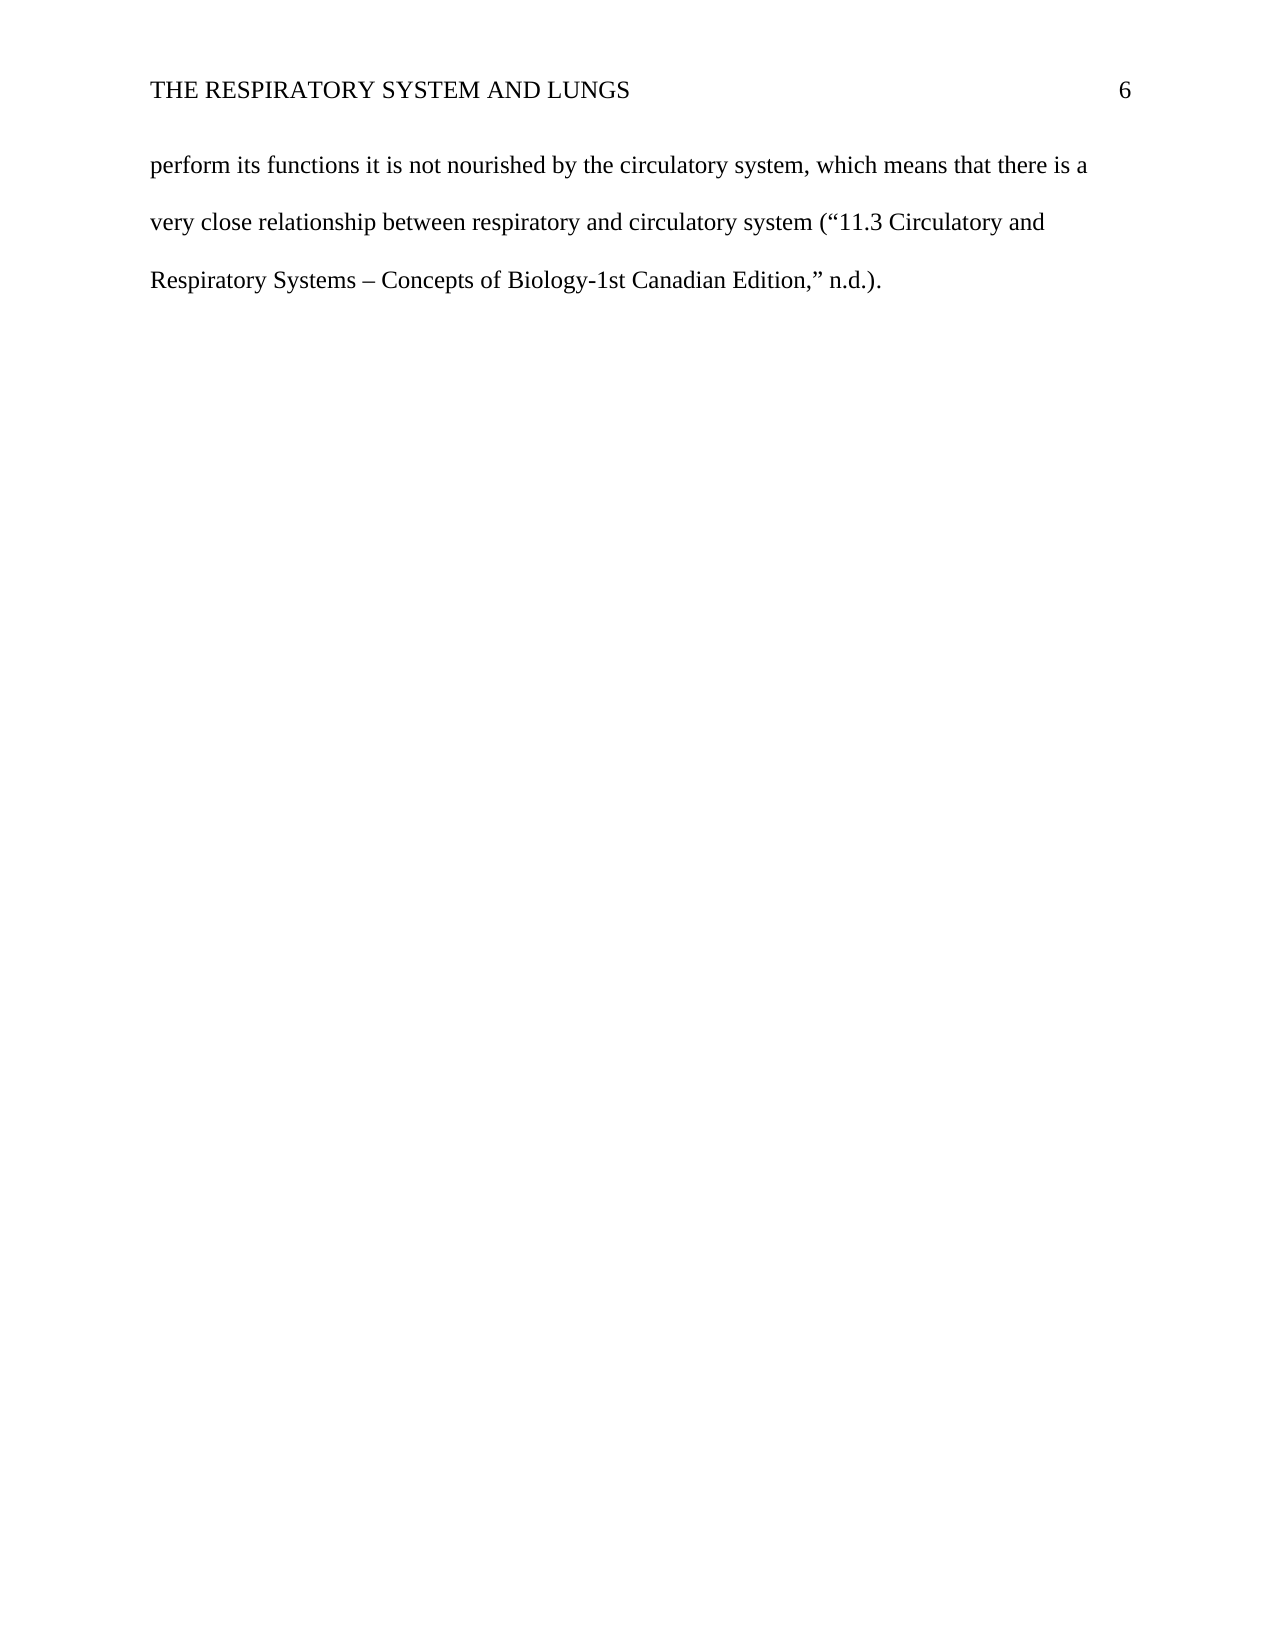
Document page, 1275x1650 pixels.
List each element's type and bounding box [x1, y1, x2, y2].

text [150, 150, 1125, 294]
